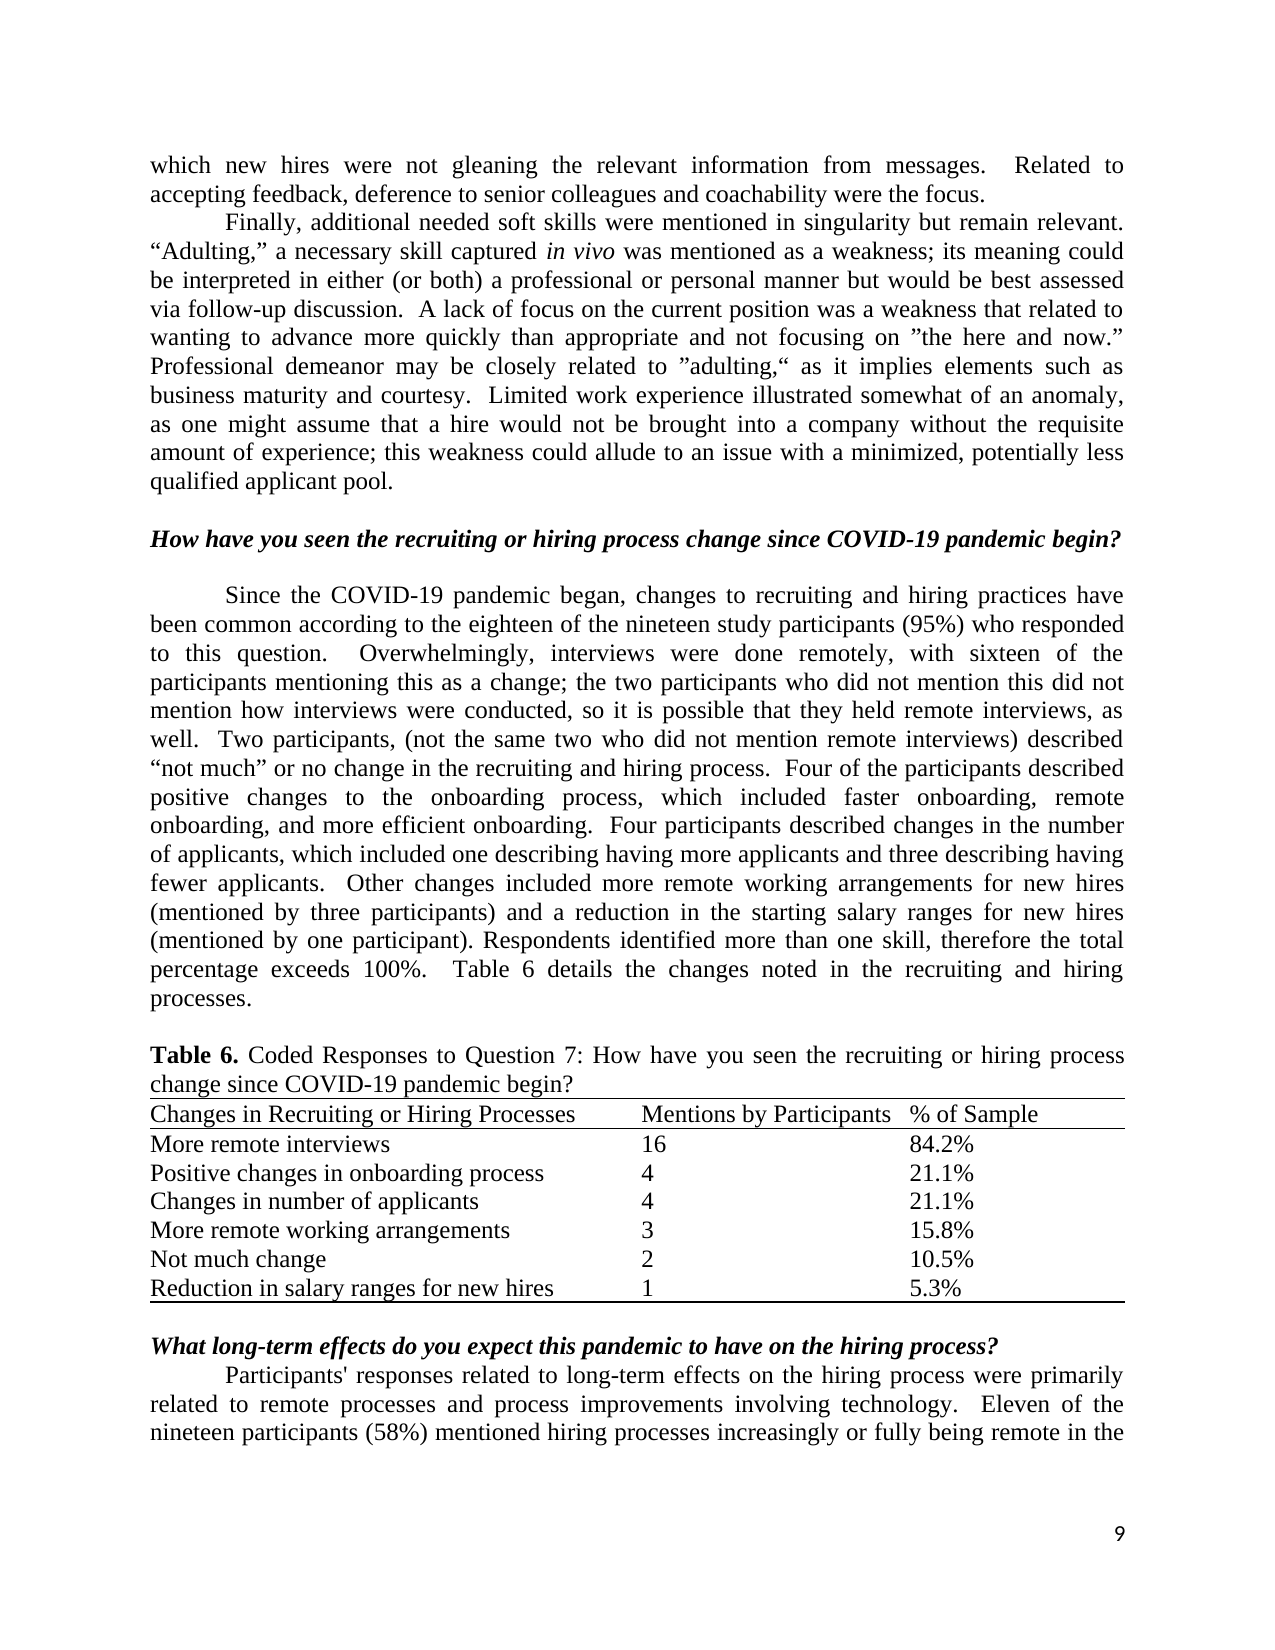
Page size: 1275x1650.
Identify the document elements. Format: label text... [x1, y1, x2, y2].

text Since the COVID-19 pandemic began, changes to recruiting and hiring practices have been common according to the eighteen of the nineteen study participants (95%) who responded to this question. Overwhelmingly, interviews were done remotely, with sixteen of the participants mentioning this as a change; the two participants who did not mention this did not mention how interviews were conducted, so it is possible that they held remote interviews, as well. Two participants, (not the same two who did not mention remote interviews) described “not much” or no change in the recruiting and hiring process. Four of the participants described positive changes to the onboarding process, which included faster onboarding, remote onboarding, and more efficient onboarding. Four participants described changes in the number of applicants, which included one describing having more applicants and three describing having fewer applicants. Other changes included more remote working arrangements for new hires (mentioned by three participants) and a reduction in the starting salary ranges for new hires (mentioned by one participant). Respondents identified more than one skill, therefore the total percentage exceeds 100%. Table 6 details the changes noted in the recruiting and hiring processes. [150, 581, 1125, 1012]
text Table 6. Coded Responses to Question 7: How have you seen the recruiting or hiring process change since COVID-19 pandemic begin? [150, 1041, 1125, 1098]
table_header % of Sample [909, 1099, 1125, 1128]
text What long-term effects do you expect this pandemic to have on the hiring process? [150, 1331, 1125, 1360]
table_cell 16 [641, 1129, 909, 1158]
table_cell Not much change [150, 1244, 641, 1273]
table_cell More remote working arrangements [150, 1215, 641, 1244]
table_cell 1 [641, 1273, 909, 1301]
table_cell 84.2% [909, 1129, 1125, 1158]
table_header Changes in Recruiting or Hiring Processes [150, 1099, 641, 1128]
table_cell 2 [641, 1244, 909, 1273]
table_cell 15.8% [909, 1215, 1125, 1244]
text Finally, additional needed soft skills were mentioned in singularity but remain relevant. “Adulting,” a necessary skill captured in vivo was mentioned as a weakness; its meaning could be interpreted in either (or both) a professional or personal manner but would be best assessed via follow-up discussion. A lack of focus on the current position was a weakness that related to wanting to advance more quickly than appropriate and not focusing on ”the here and now.” Professional demeanor may be closely related to ”adulting,“ as it implies elements such as business maturity and courtesy. Limited work experience illustrated somewhat of an anomaly, as one might assume that a hire would not be brought into a company without the requisite amount of experience; this weakness could allude to an issue with a minimized, potentially less qualified applicant pool. [150, 207, 1125, 495]
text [150, 1360, 1125, 1446]
table_cell 5.3% [909, 1273, 1125, 1301]
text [150, 150, 1125, 207]
table_cell 4 [641, 1186, 909, 1215]
table_cell Changes in number of applicants [150, 1186, 641, 1215]
table_cell Reduction in salary ranges for new hires [150, 1273, 641, 1301]
table_cell 21.1% [909, 1158, 1125, 1186]
table_header Mentions by Participants [641, 1099, 909, 1128]
table_cell 21.1% [909, 1186, 1125, 1215]
table_cell More remote interviews [150, 1129, 641, 1158]
table_cell Positive changes in onboarding process [150, 1158, 641, 1186]
text How have you seen the recruiting or hiring process change since COVID-19 pandemic begin? [150, 524, 1125, 581]
table_cell 3 [641, 1215, 909, 1244]
table_cell 4 [641, 1158, 909, 1186]
table_cell 10.5% [909, 1244, 1125, 1273]
